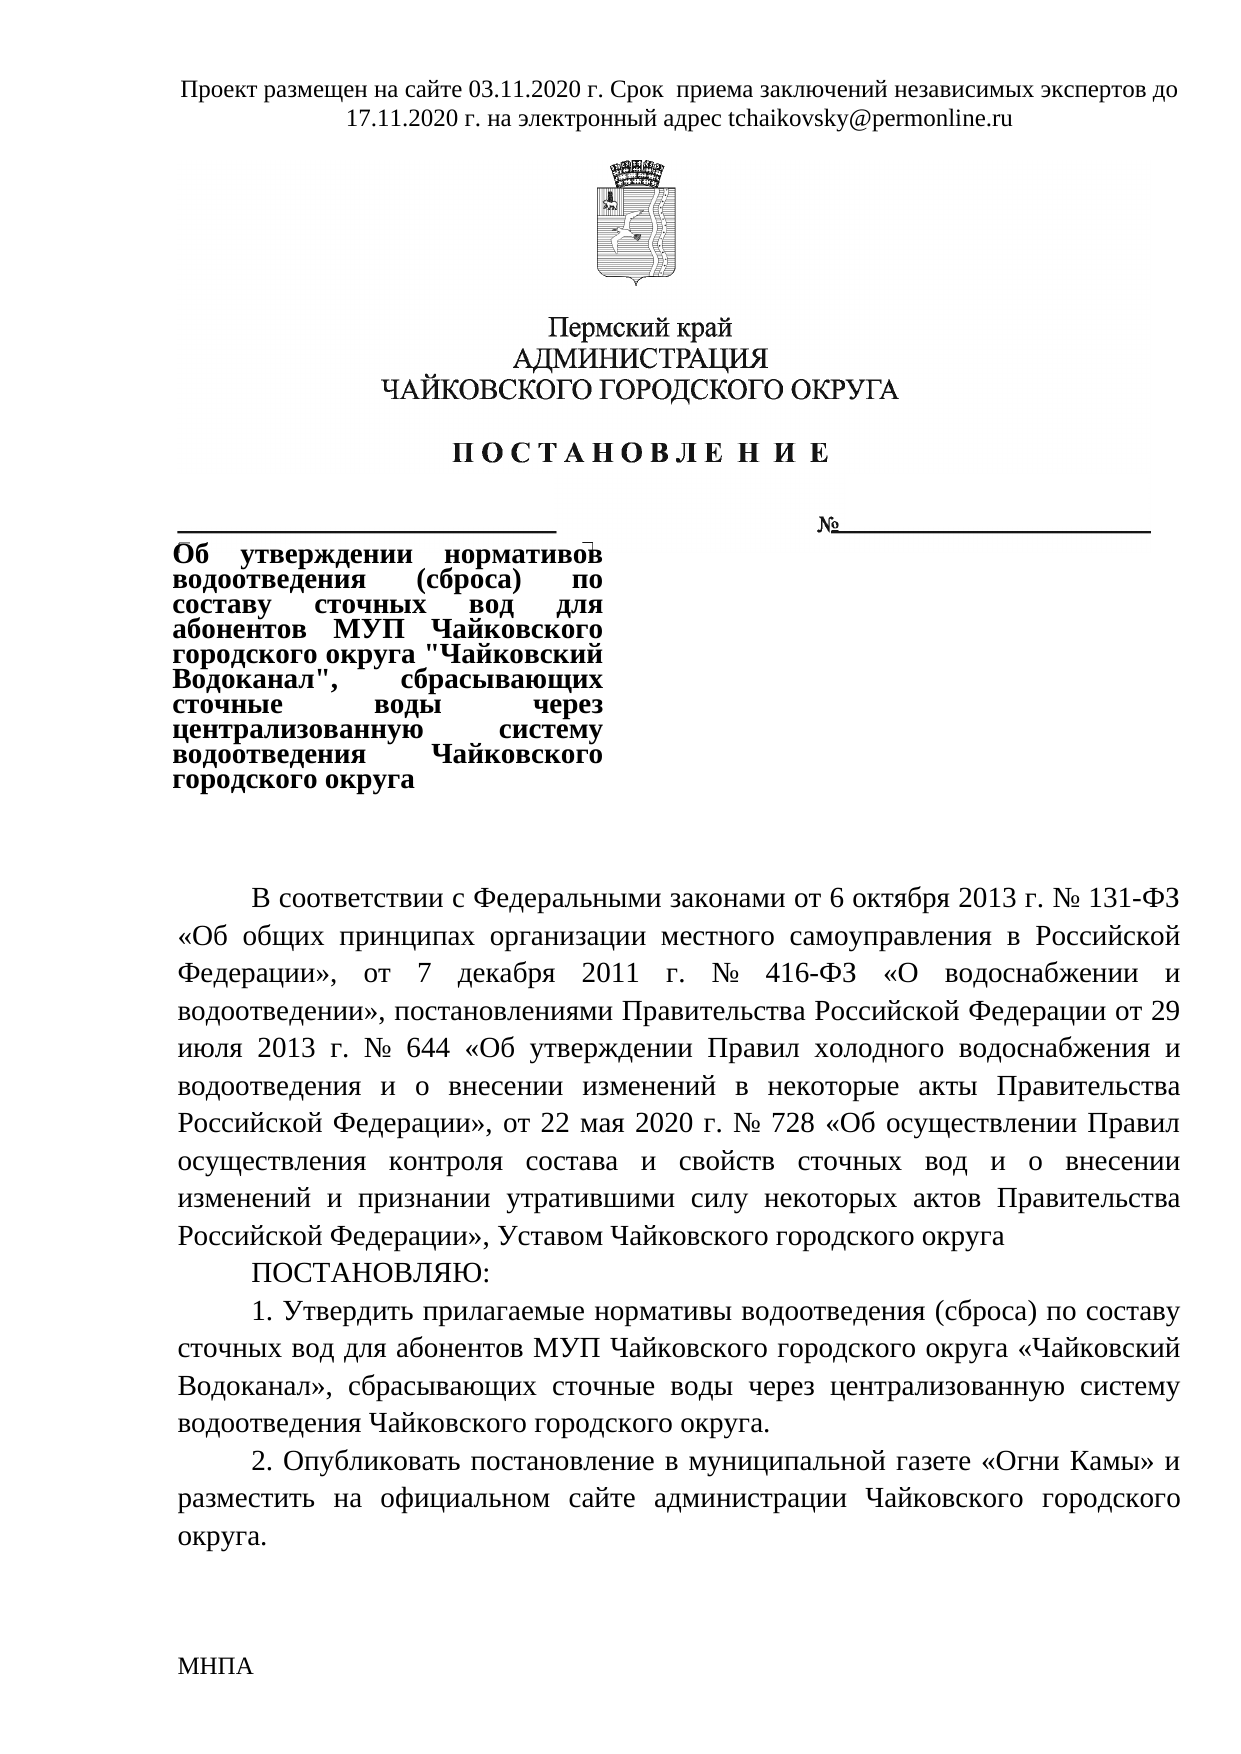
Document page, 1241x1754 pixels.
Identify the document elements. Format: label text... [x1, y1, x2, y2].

text В соответствии с Федеральными законами от 6 октября 2013 г. № 131-ФЗ «Об общих принципах организации местного самоуправления в Российской Федерации», от 7 декабря 2011 г. № 416-ФЗ «О водоснабжении и водоотведении», постановлениями Правительства Российской Федерации от 29 июля 2013 г. № 644 «Об утверждении Правил холодного водоснабжения и водоотведения и о внесении изменений в некоторые акты Правительства Российской Федерации», от 22 мая 2020 г. № 728 «Об осуществлении Правил осуществления контроля состава и свойств сточных вод и о внесении изменений и признании утратившими силу некоторых актов Правительства Российской Федерации», Уставом Чайковского городского округа [177, 878, 1181, 1253]
picture [178, 545, 188, 553]
text ПОСТАНОВЛЯЮ: [177, 1253, 1181, 1290]
text 2. Опубликовать постановление в муниципальной газете «Огни Камы» и разместить на официальном сайте администрации Чайковского городского округа. [177, 1440, 1181, 1553]
text 1. Утвердить прилагаемые нормативы водоотведения (сброса) по составу сточных вод для абонентов МУП Чайковского городского округа «Чайковский Водоканал», сбрасывающих сточные воды через централизованную систему водоотведения Чайковского городского округа. [177, 1290, 1181, 1440]
picture [177, 160, 1151, 553]
